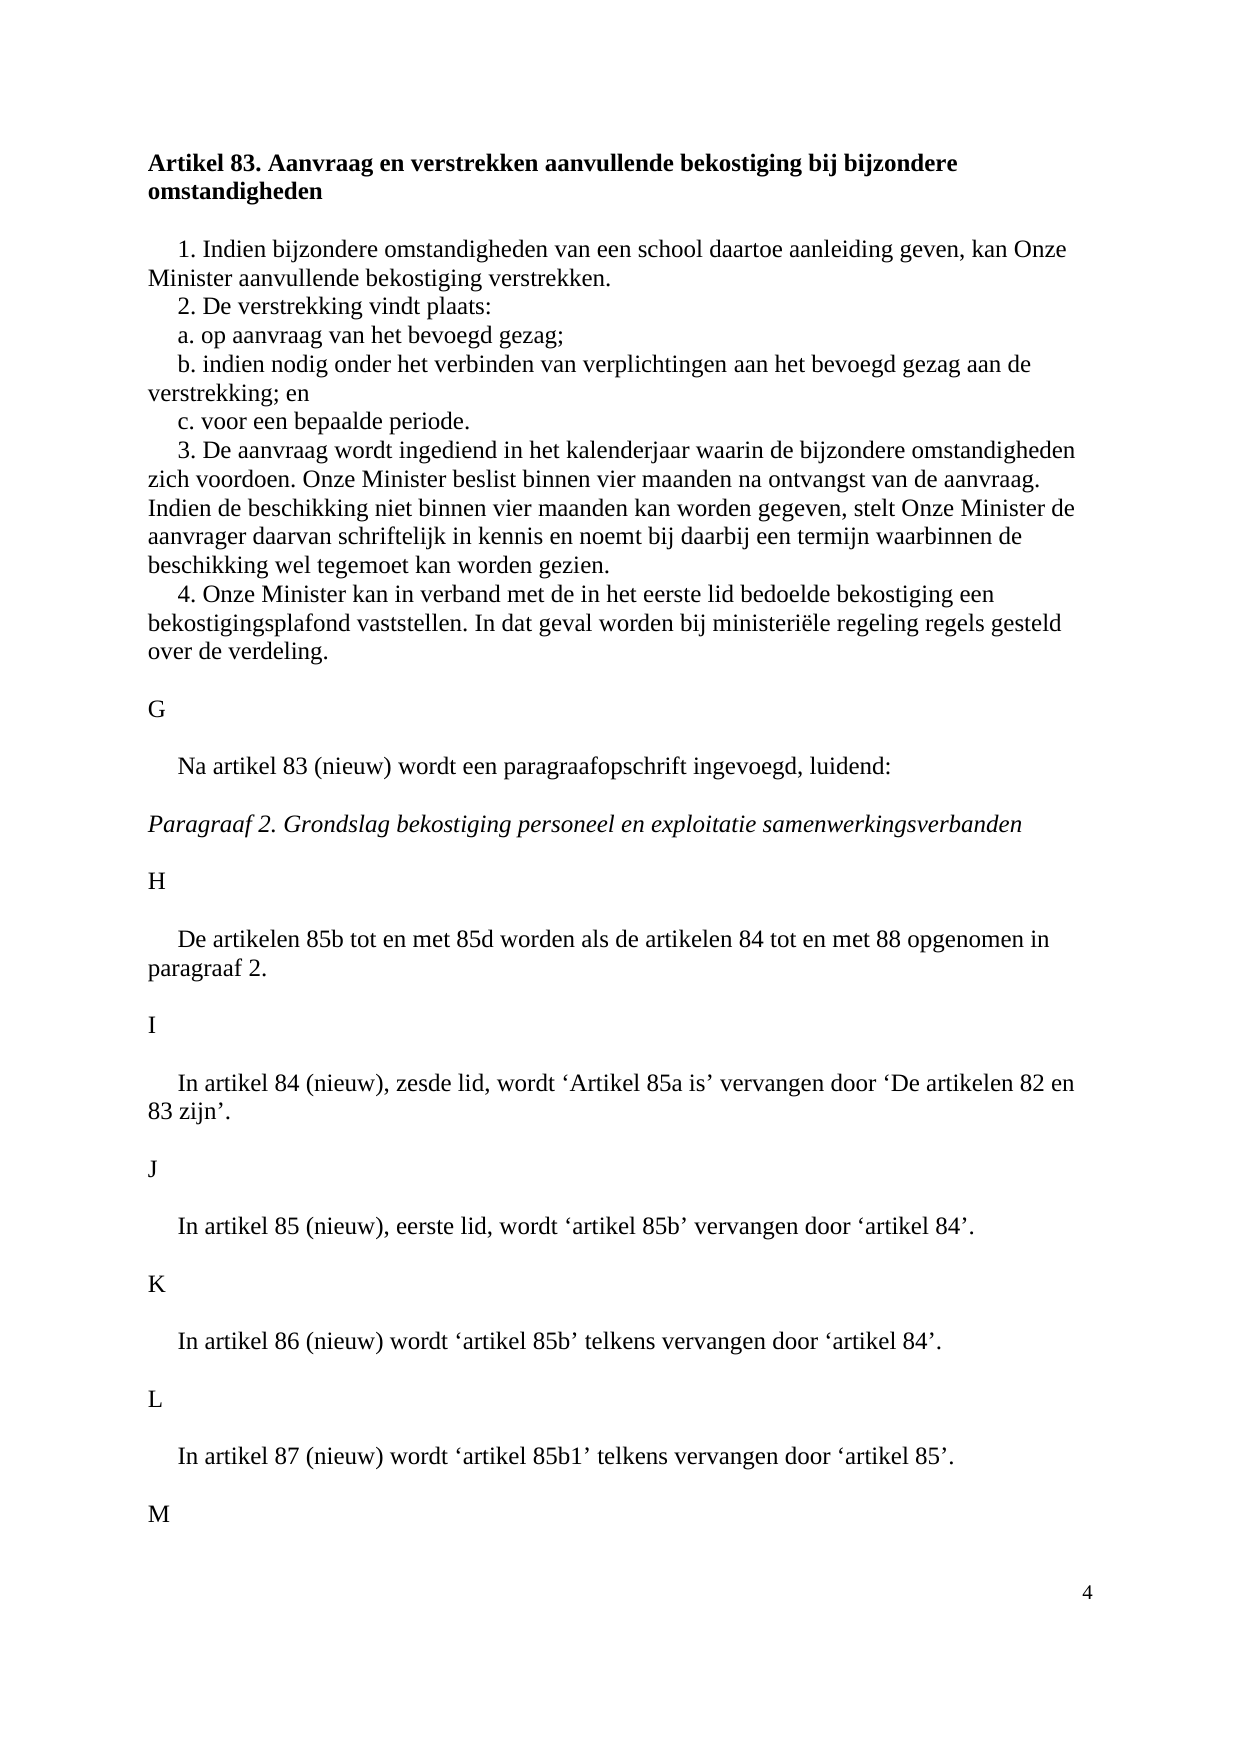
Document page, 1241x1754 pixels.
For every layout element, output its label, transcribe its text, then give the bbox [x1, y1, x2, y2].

text c. voor een bepaalde periode. [148, 406, 1092, 435]
text H [148, 866, 1092, 895]
text De artikelen 85b tot en met 85d worden als de artikelen 84 tot en met 88 opgenomen in paragraaf 2. [148, 924, 1092, 981]
text K [148, 1269, 1092, 1298]
text In artikel 85 (nieuw), eerste lid, wordt ‘artikel 85b’ vervangen door ‘artikel 84’. [148, 1211, 1092, 1240]
text M [148, 1499, 1092, 1528]
text In artikel 86 (nieuw) wordt ‘artikel 85b’ telkens vervangen door ‘artikel 84’. [148, 1326, 1092, 1355]
text b. indien nodig onder het verbinden van verplichtingen aan het bevoegd gezag aan de verstrekking; en [148, 349, 1092, 406]
text 4. Onze Minister kan in verband met de in het eerste lid bedoelde bekostiging een bekostigingsplafond vaststellen. In dat geval worden bij ministeriële regeling regels gesteld over de verdeling. [148, 579, 1092, 665]
text 1. Indien bijzondere omstandigheden van een school daartoe aanleiding geven, kan Onze Minister aanvullende bekostiging verstrekken. [148, 234, 1092, 291]
text I [148, 1010, 1092, 1039]
text 3. De aanvraag wordt ingediend in het kalenderjaar waarin de bijzondere omstandigheden zich voordoen. Onze Minister beslist binnen vier maanden na ontvangst van de aanvraag. Indien de beschikking niet binnen vier maanden kan worden gegeven, stelt Onze Minister de aanvrager daarvan schriftelijk in kennis en noemt bij daarbij een termijn waarbinnen de beschikking wel tegemoet kan worden gezien. [148, 435, 1092, 579]
text J [148, 1154, 1092, 1183]
text Na artikel 83 (nieuw) wordt een paragraafopschrift ingevoegd, luidend: [148, 751, 1092, 780]
text L [148, 1384, 1092, 1413]
text Artikel 83. Aanvraag en verstrekken aanvullende bekostiging bij bijzondere omstandigheden [148, 148, 1092, 205]
text G [148, 694, 1092, 723]
text Paragraaf 2. Grondslag bekostiging personeel en exploitatie samenwerkingsverbanden [148, 809, 1092, 838]
text In artikel 87 (nieuw) wordt ‘artikel 85b1’ telkens vervangen door ‘artikel 85’. [148, 1441, 1092, 1470]
text 2. De verstrekking vindt plaats: [148, 291, 1092, 320]
text a. op aanvraag van het bevoegd gezag; [148, 320, 1092, 349]
text In artikel 84 (nieuw), zesde lid, wordt ‘Artikel 85a is’ vervangen door ‘De artikelen 82 en 83 zijn’. [148, 1068, 1092, 1125]
